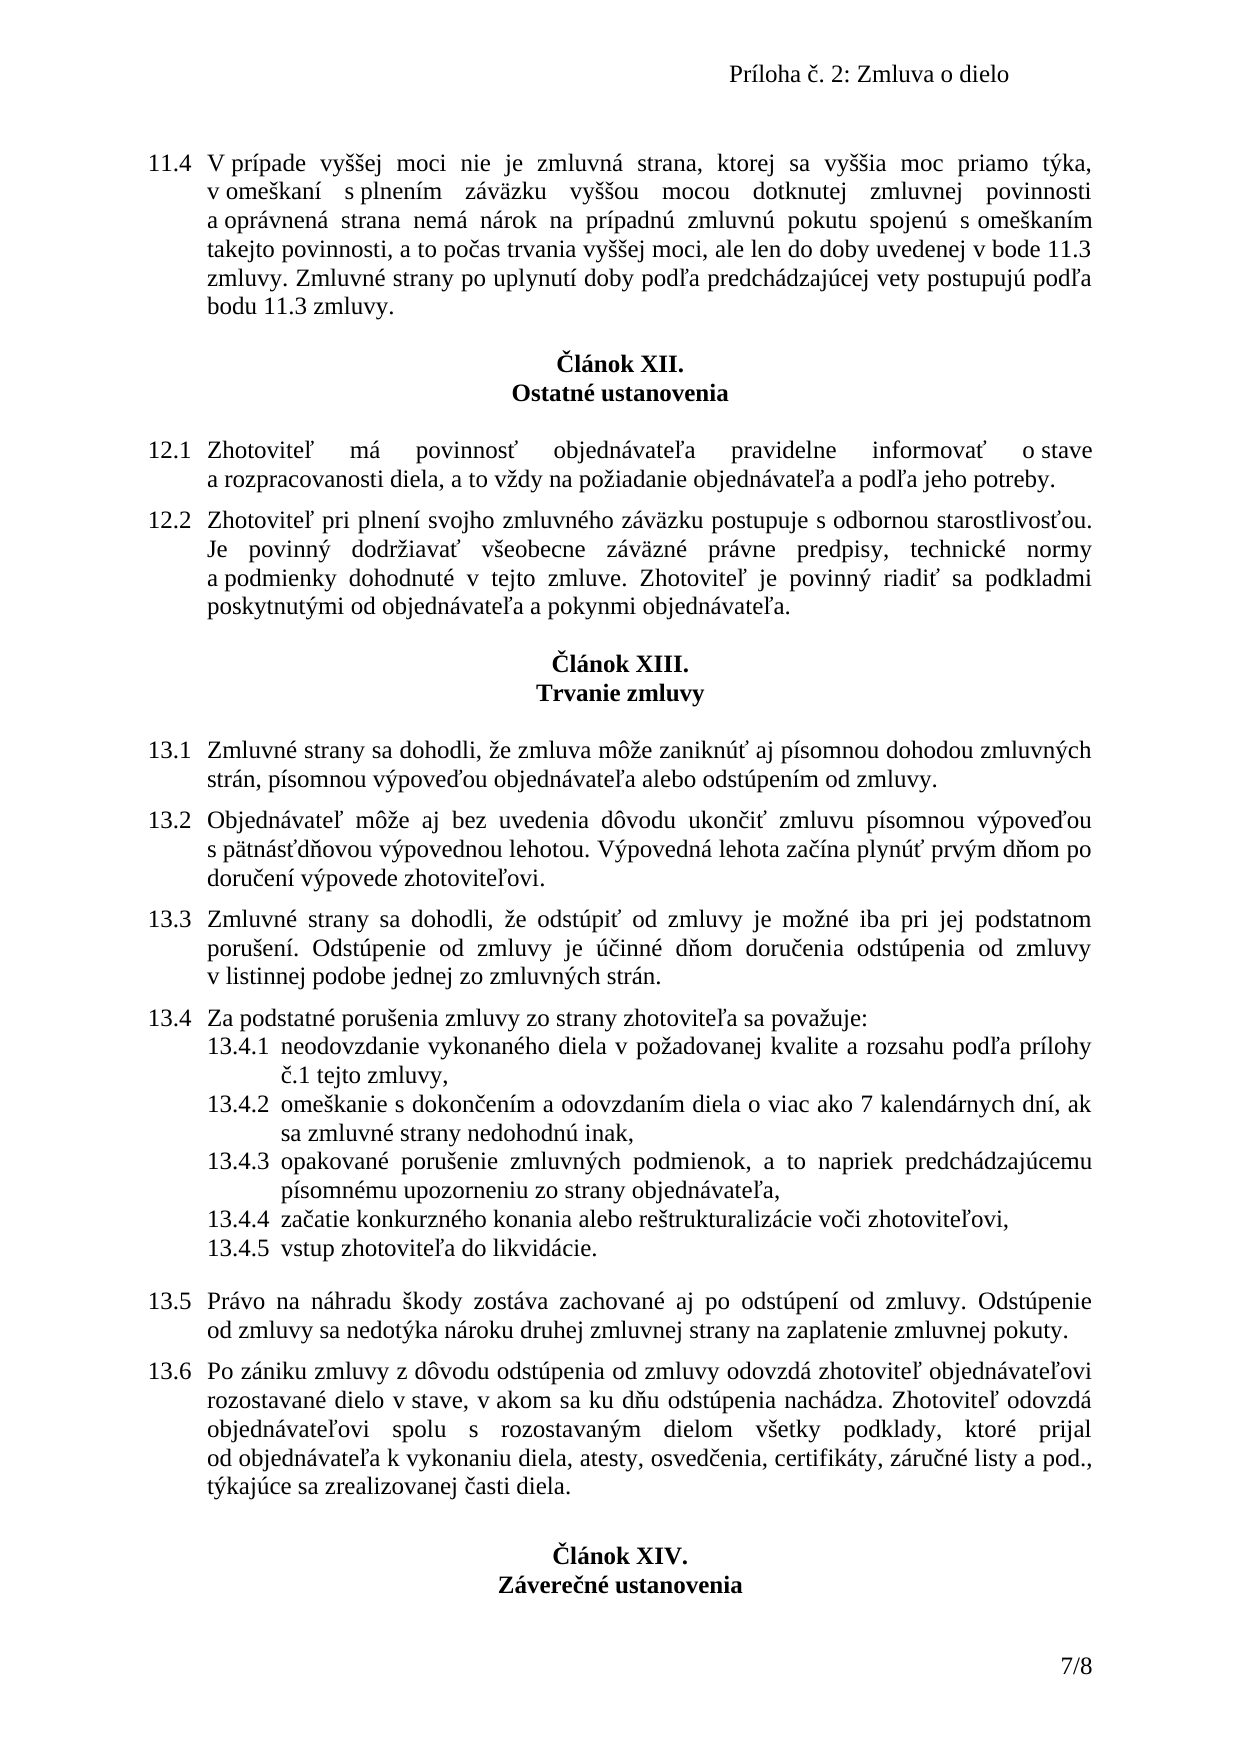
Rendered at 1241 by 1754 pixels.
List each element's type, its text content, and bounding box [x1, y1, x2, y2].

list neodovzdanie vykonaného diela v požadovanej kvalite a rozsahu podľa prílohy č.1 tejto zmluvy, [207, 1031, 1092, 1089]
list opakované porušenie zmluvných podmienok, a to napriek predchádzajúcemu písomnému upozorneniu zo strany objednávateľa, [207, 1146, 1092, 1204]
text Článok XII. [148, 349, 1092, 378]
list omeškanie s dokončením a odovzdaním diela o viac ako 7 kalendárnych dní, ak sa zmluvné strany nedohodnú inak, [207, 1089, 1092, 1146]
list Po zániku zmluvy z dôvodu odstúpenia od zmluvy odovzdá zhotoviteľ objednávateľovi rozostavané dielo v stave, v akom sa ku dňu odstúpenia nachádza. Zhotoviteľ odovzdá objednávateľovi spolu s rozostavaným dielom všetky podklady, ktoré prijal od objednávateľa k vykonaniu diela, atesty, osvedčenia, certifikáty, záručné listy a pod., týkajúce sa zrealizovanej časti diela. [148, 1356, 1092, 1500]
text Článok XIII. [148, 649, 1092, 678]
list Objednávateľ môže aj bez uvedenia dôvodu ukončiť zmluvu písomnou výpoveďou s pätnásťdňovou výpovednou lehotou. Výpovedná lehota začína plynúť prvým dňom po doručení výpovede zhotoviteľovi. [148, 805, 1092, 891]
list Zmluvné strany sa dohodli, že zmluva môže zaniknúť aj písomnou dohodou zmluvných strán, písomnou výpoveďou objednávateľa alebo odstúpením od zmluvy. [148, 735, 1092, 793]
list V prípade vyššej moci nie je zmluvná strana, ktorej sa vyššia moc priamo týka, v omeškaní s plnením záväzku vyššou mocou dotknutej zmluvnej povinnosti a oprávnená strana nemá nárok na prípadnú zmluvnú pokutu spojenú s omeškaním takejto povinnosti, a to počas trvania vyššej moci, ale len do doby uvedenej v bode 11.3 zmluvy. Zmluvné strany po uplynutí doby podľa predchádzajúcej vety postupujú podľa bodu 11.3 zmluvy. [148, 148, 1092, 320]
list Záverečné ustanovenia [148, 1570, 1092, 1599]
list začatie konkurzného konania alebo reštrukturalizácie voči zhotoviteľovi, [207, 1204, 1092, 1233]
list vstup zhotoviteľa do likvidácie. [207, 1233, 1092, 1261]
list Zhotoviteľ má povinnosť objednávateľa pravidelne informovať o stave a rozpracovanosti diela, a to vždy na požiadanie objednávateľa a podľa jeho potreby. [148, 435, 1092, 493]
list Právo na náhradu škody zostáva zachované aj po odstúpení od zmluvy. Odstúpenie od zmluvy sa nedotýka nároku druhej zmluvnej strany na zaplatenie zmluvnej pokuty. [148, 1286, 1092, 1344]
list Ostatné ustanovenia [148, 378, 1092, 406]
list Článok XIV. [148, 1541, 1092, 1570]
list Zhotoviteľ pri plnení svojho zmluvného záväzku postupuje s odbornou starostlivosťou. Je povinný dodržiavať všeobecne záväzné právne predpisy, technické normy a podmienky dohodnuté v tejto zmluve. Zhotoviteľ je povinný riadiť sa podkladmi poskytnutými od objednávateľa a pokynmi objednávateľa. [148, 505, 1092, 620]
list Zmluvné strany sa dohodli, že odstúpiť od zmluvy je možné iba pri jej podstatnom porušení. Odstúpenie od zmluvy je účinné dňom doručenia odstúpenia od zmluvy v listinnej podobe jednej zo zmluvných strán. [148, 904, 1092, 990]
list Za podstatné porušenia zmluvy zo strany zhotoviteľa sa považuje: [148, 1003, 1092, 1031]
list Trvanie zmluvy [148, 678, 1092, 706]
